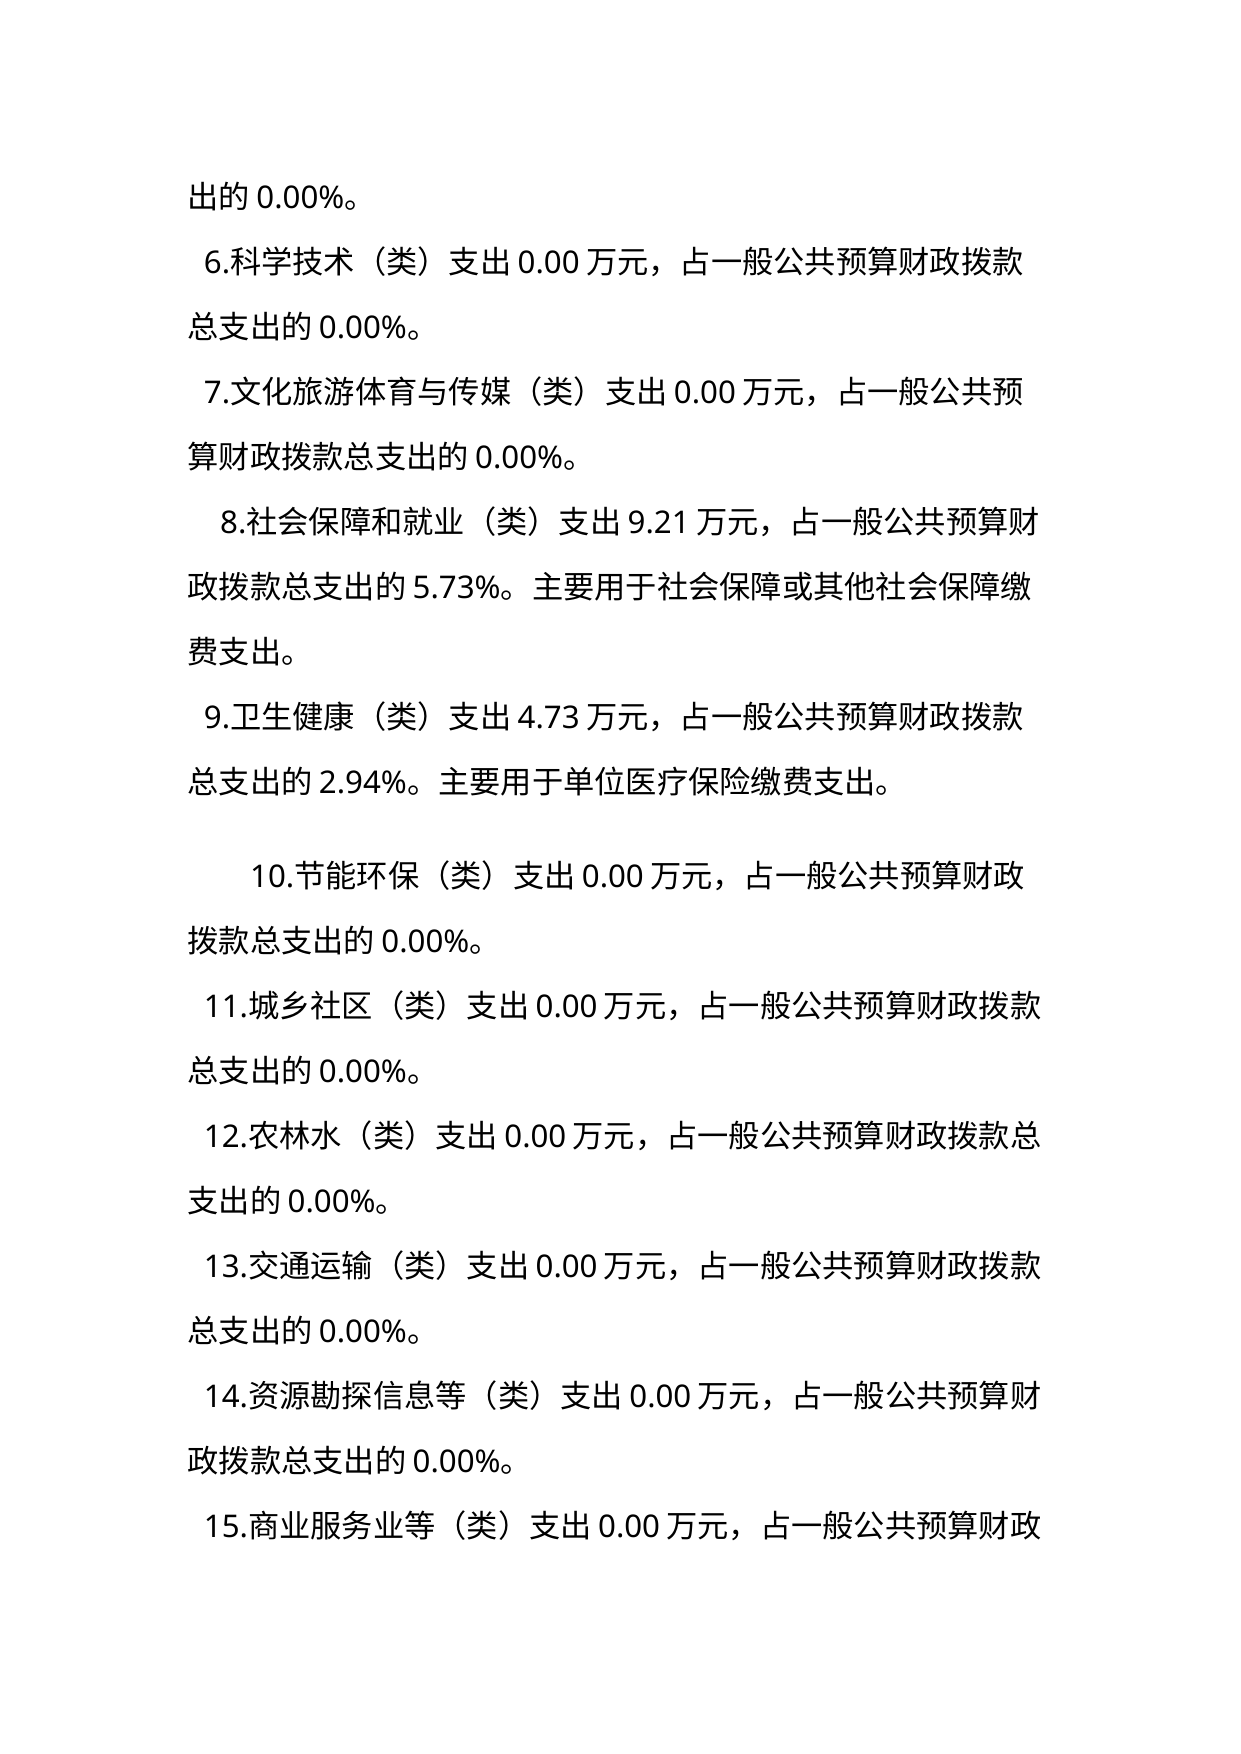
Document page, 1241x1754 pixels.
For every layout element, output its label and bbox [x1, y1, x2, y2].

text [187, 841, 1053, 1556]
text [187, 162, 1053, 812]
